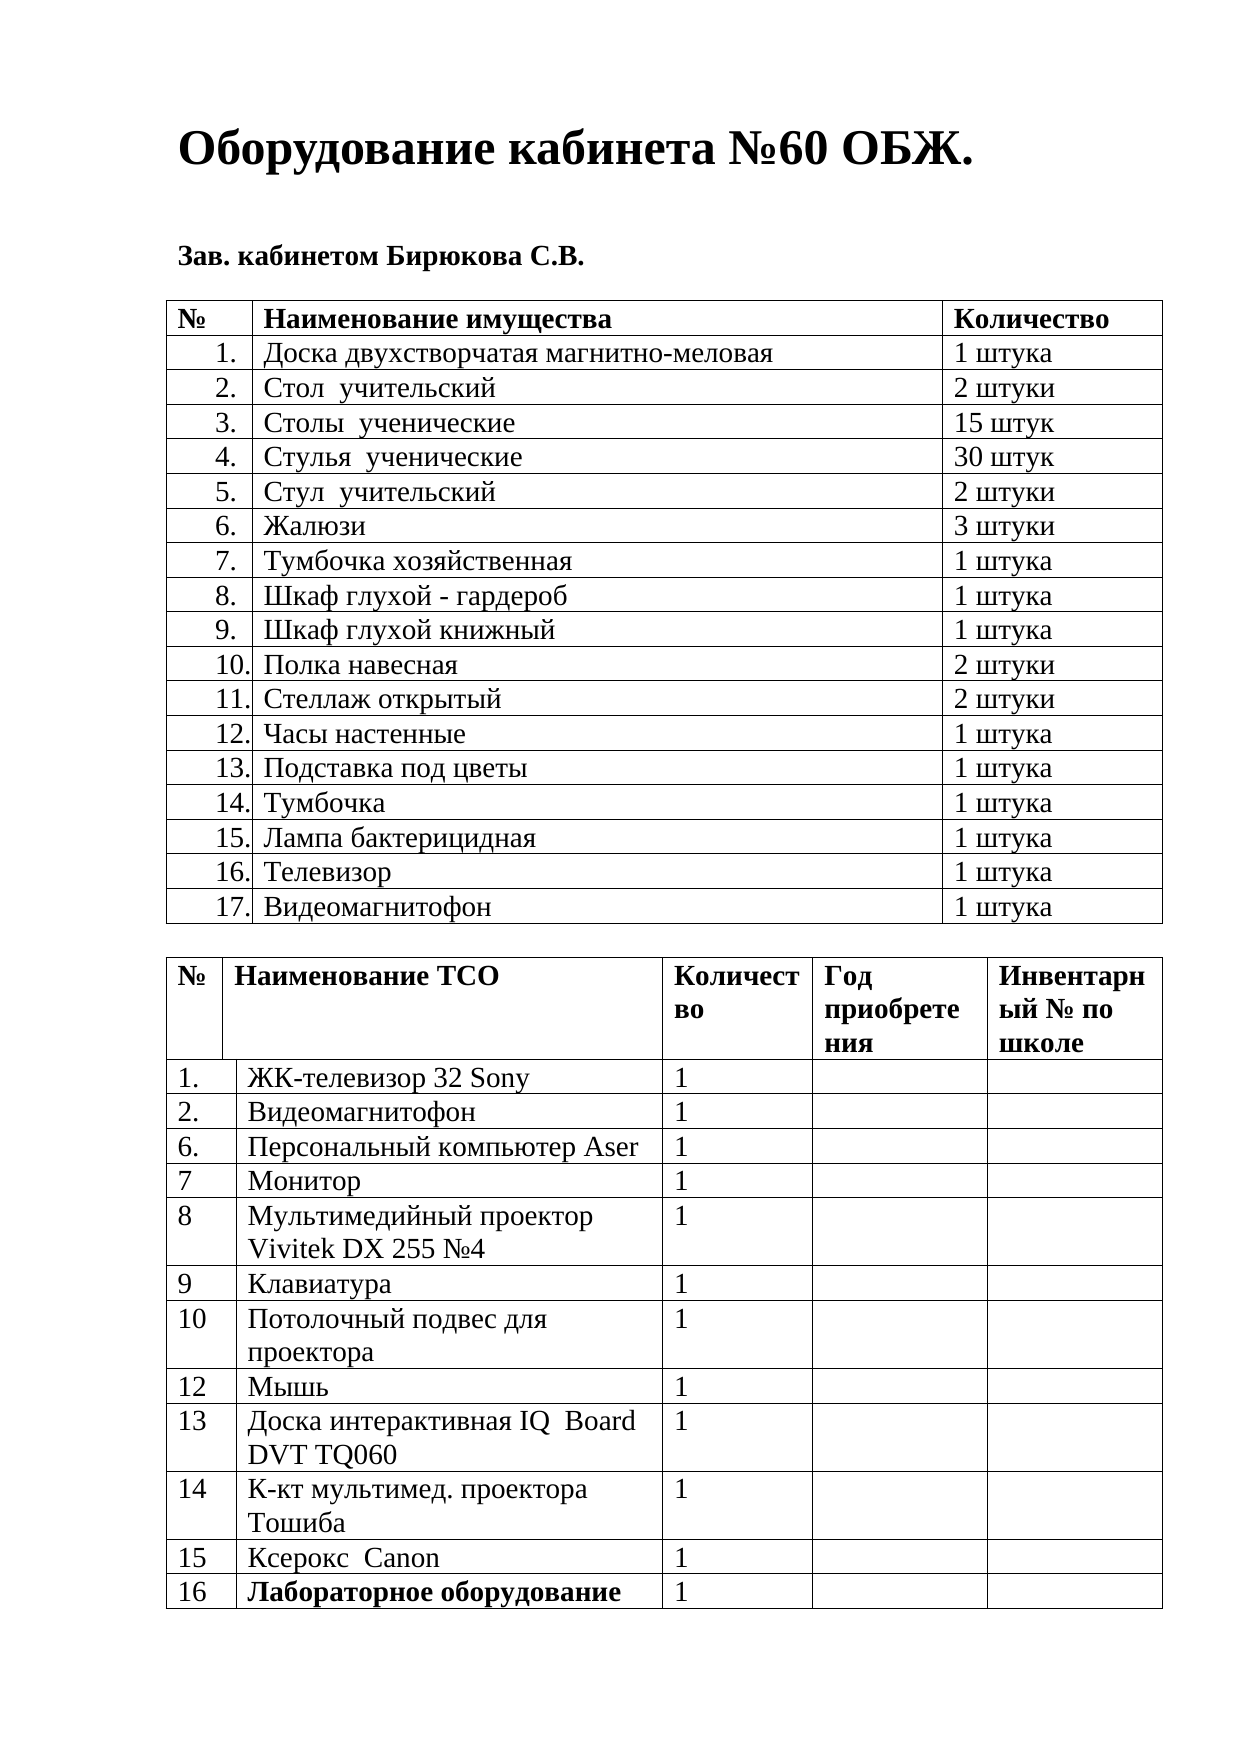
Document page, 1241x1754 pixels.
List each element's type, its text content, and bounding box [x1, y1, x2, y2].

table_cell 1 [663, 1369, 812, 1402]
table_cell 1 штука [943, 854, 1162, 888]
table_cell [988, 1129, 1162, 1162]
table_header № [167, 301, 252, 334]
table_cell [813, 1198, 987, 1265]
table_cell Шкаф глухой книжный [253, 612, 942, 646]
table_cell Часы настенные [253, 716, 942, 749]
table_cell Видеомагнитофон [253, 889, 942, 922]
table_cell 9 [167, 1266, 236, 1300]
table_cell [167, 578, 252, 611]
table_cell 14 [167, 1472, 236, 1539]
table_cell 1 штука [943, 336, 1162, 369]
table_cell Подставка под цветы [253, 751, 942, 784]
table_cell [988, 1472, 1162, 1539]
table_cell К-кт мультимед. проектора Тошиба [237, 1472, 662, 1539]
table_cell [167, 785, 252, 819]
table_cell [167, 820, 252, 853]
table_cell Тумбочка хозяйственная [253, 543, 942, 577]
table_cell 1 штука [943, 820, 1162, 853]
table_cell [167, 647, 252, 680]
table_cell 2 штуки [943, 474, 1162, 507]
table_cell 1 штука [943, 751, 1162, 784]
table_cell 8 [167, 1198, 236, 1265]
table_cell [813, 1266, 987, 1300]
table_cell 1 [663, 1060, 812, 1093]
table_cell [167, 889, 252, 922]
table_cell [167, 336, 252, 369]
table_cell Стеллаж открытый [253, 681, 942, 715]
table_cell 1 [663, 1540, 812, 1573]
table_cell Монитор [237, 1164, 662, 1197]
table_cell [167, 854, 252, 888]
table_cell [813, 1540, 987, 1573]
table_cell [167, 751, 252, 784]
table_header № [167, 958, 222, 1059]
table_cell Стул учительский [253, 474, 942, 507]
table_cell Ксерокс Canon [237, 1540, 662, 1573]
table_cell 2 штуки [943, 681, 1162, 715]
table_cell 1 штука [943, 716, 1162, 749]
table_cell Мультимедийный проектор Vivitek DX 255 №4 [237, 1198, 662, 1265]
table_cell 1. [167, 1060, 236, 1093]
table_cell ЖК-телевизор 32 Sony [237, 1060, 662, 1093]
table_header Количество [943, 301, 1162, 334]
table_cell 13 [167, 1404, 236, 1471]
table_cell [813, 1301, 987, 1368]
table_cell 16 [167, 1574, 236, 1608]
table_cell [167, 716, 252, 749]
table_cell [988, 1404, 1162, 1471]
table_cell Видеомагнитофон [237, 1094, 662, 1128]
table_cell [813, 1472, 987, 1539]
table_cell 1 штука [943, 785, 1162, 819]
table_cell 7 [167, 1164, 236, 1197]
table_cell [813, 1369, 987, 1402]
table_cell [988, 1369, 1162, 1402]
table_cell Потолочный подвес для проектора [237, 1301, 662, 1368]
table_header Инвентарный № по школе [988, 958, 1162, 1059]
table_cell 1 [663, 1266, 812, 1300]
table_cell Лампа бактерицидная [253, 820, 942, 853]
table_cell [167, 681, 252, 715]
table_cell [988, 1198, 1162, 1265]
table_cell 15 штук [943, 405, 1162, 438]
table_cell [813, 1404, 987, 1471]
table_cell [988, 1540, 1162, 1573]
table_cell 1 [663, 1301, 812, 1368]
text Зав. кабинетом Бирюкова С.В. [177, 238, 1152, 272]
table_cell [813, 1129, 987, 1162]
subtitle Оборудование кабинета №60 ОБЖ. [177, 118, 1152, 176]
table_cell [988, 1094, 1162, 1128]
table_cell 2 штуки [943, 370, 1162, 404]
table_cell Телевизор [253, 854, 942, 888]
table_cell 1 [663, 1574, 812, 1608]
table_cell 6. [167, 1129, 236, 1162]
table_cell 15 [167, 1540, 236, 1573]
table_cell 1 [663, 1472, 812, 1539]
table_header Наименование имущества [253, 301, 942, 334]
table_cell 2 штуки [943, 647, 1162, 680]
table_header Наименование ТСО [223, 958, 662, 1059]
table_cell [167, 474, 252, 507]
table_cell 1 [663, 1404, 812, 1471]
table_cell [167, 509, 252, 542]
table_cell Стулья ученические [253, 439, 942, 473]
table_cell [988, 1164, 1162, 1197]
table_cell Мышь [237, 1369, 662, 1402]
table_cell 1 штука [943, 889, 1162, 922]
table_cell Доска интерактивная IQ Board DVT TQ060 [237, 1404, 662, 1471]
table_cell 1 штука [943, 543, 1162, 577]
table_cell [167, 370, 252, 404]
table_cell 1 [663, 1094, 812, 1128]
table_cell [167, 612, 252, 646]
table_cell Доска двухстворчатая магнитно-меловая [253, 336, 942, 369]
table_cell Персональный компьютер Aser [237, 1129, 662, 1162]
table_cell [167, 543, 252, 577]
table_cell Жалюзи [253, 509, 942, 542]
table_cell 12 [167, 1369, 236, 1402]
table_cell Шкаф глухой - гардероб [253, 578, 942, 611]
table_cell 1 штука [943, 578, 1162, 611]
table_cell Клавиатура [237, 1266, 662, 1300]
table_cell [167, 439, 252, 473]
table_cell Тумбочка [253, 785, 942, 819]
table_cell [988, 1266, 1162, 1300]
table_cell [237, 1574, 662, 1608]
table_header Количество [663, 958, 812, 1059]
table_cell [813, 1094, 987, 1128]
table_cell 1 [663, 1164, 812, 1197]
table_cell [813, 1164, 987, 1197]
table_cell 1 штука [943, 612, 1162, 646]
table_cell 1 [663, 1198, 812, 1265]
table_cell 2. [167, 1094, 236, 1128]
table_header Год приобретения [813, 958, 987, 1059]
table_cell Столы ученические [253, 405, 942, 438]
table_cell 10 [167, 1301, 236, 1368]
table_cell [813, 1574, 987, 1608]
table_cell Полка навесная [253, 647, 942, 680]
table_cell Стол учительский [253, 370, 942, 404]
table_cell [813, 1060, 987, 1093]
table_cell 30 штук [943, 439, 1162, 473]
table_cell [167, 405, 252, 438]
table_cell 1 [663, 1129, 812, 1162]
table_cell [988, 1060, 1162, 1093]
table_cell 3 штуки [943, 509, 1162, 542]
table_cell [988, 1574, 1162, 1608]
table_cell [988, 1301, 1162, 1368]
